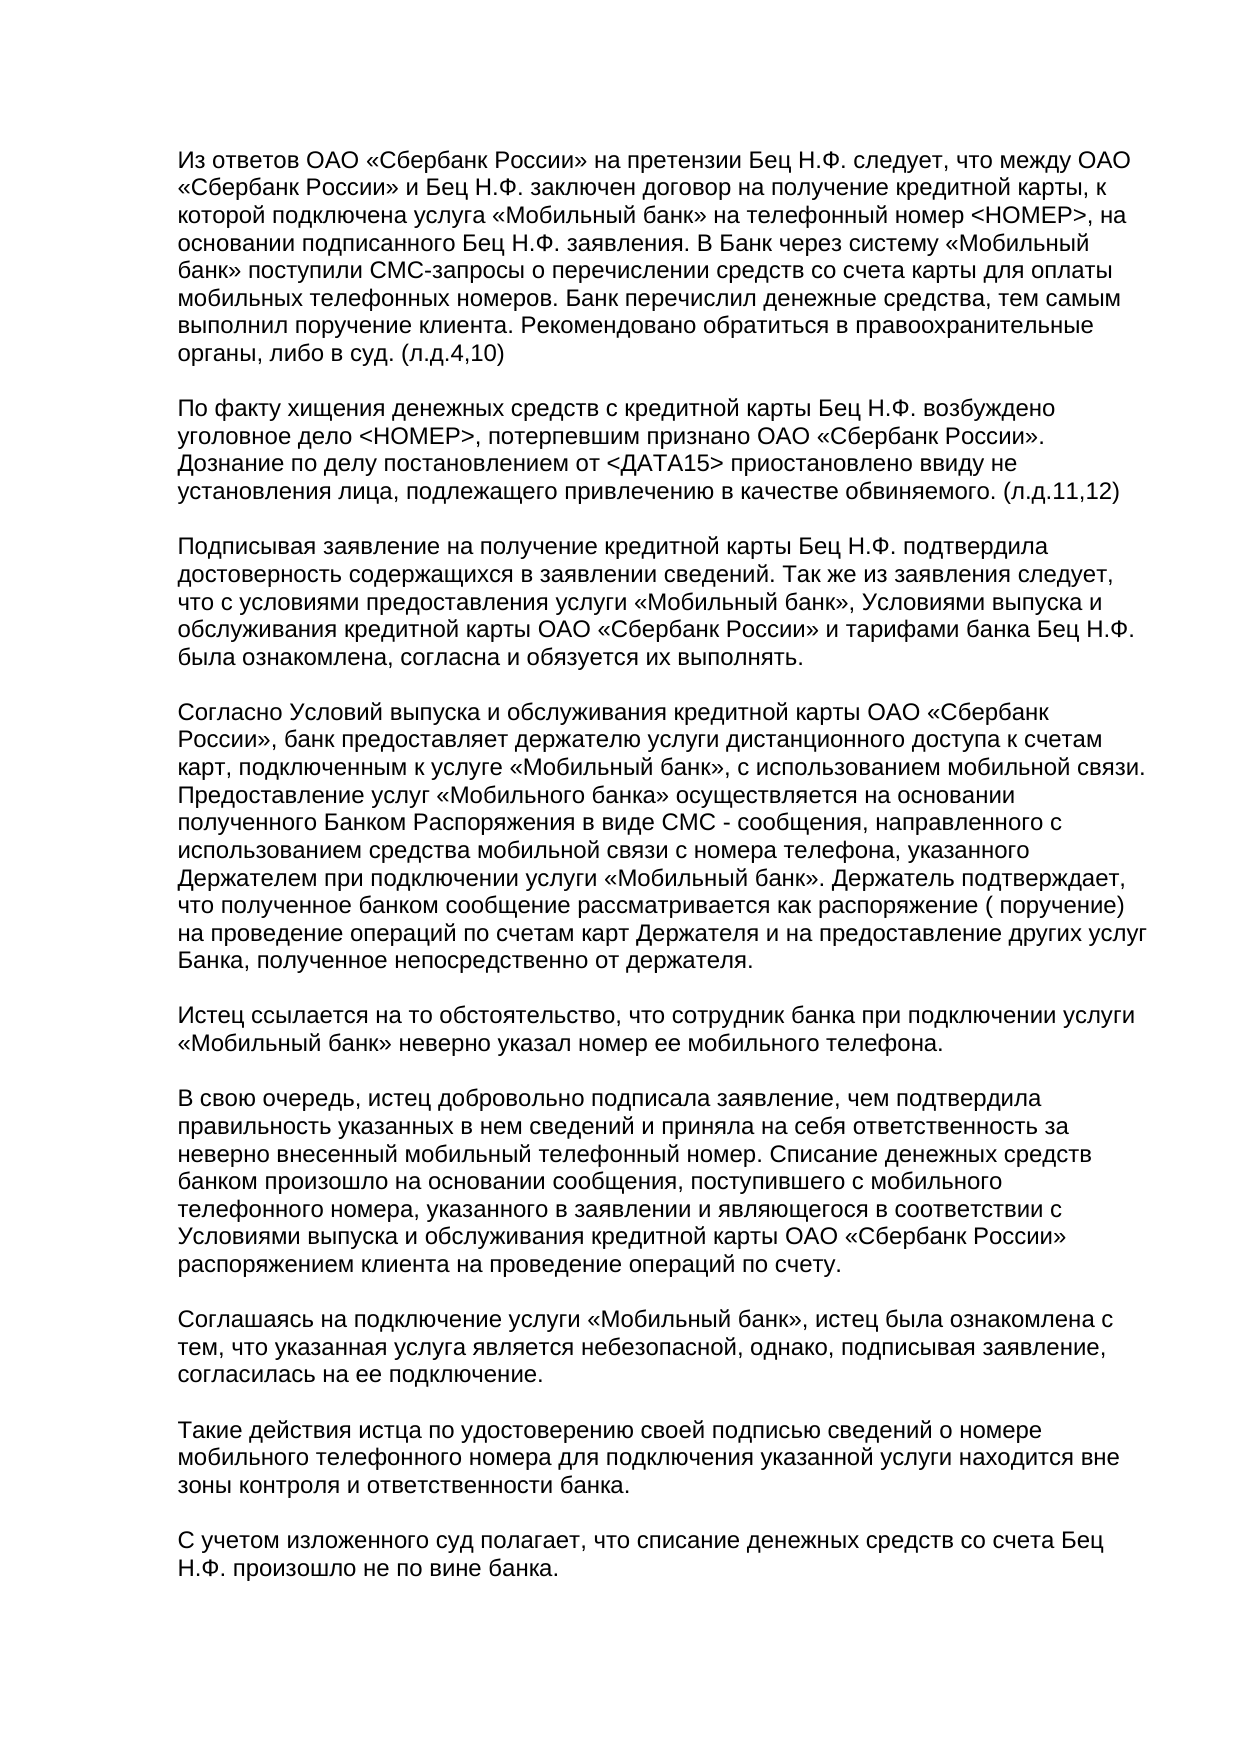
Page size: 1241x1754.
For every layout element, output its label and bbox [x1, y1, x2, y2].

text [177, 118, 1152, 1609]
